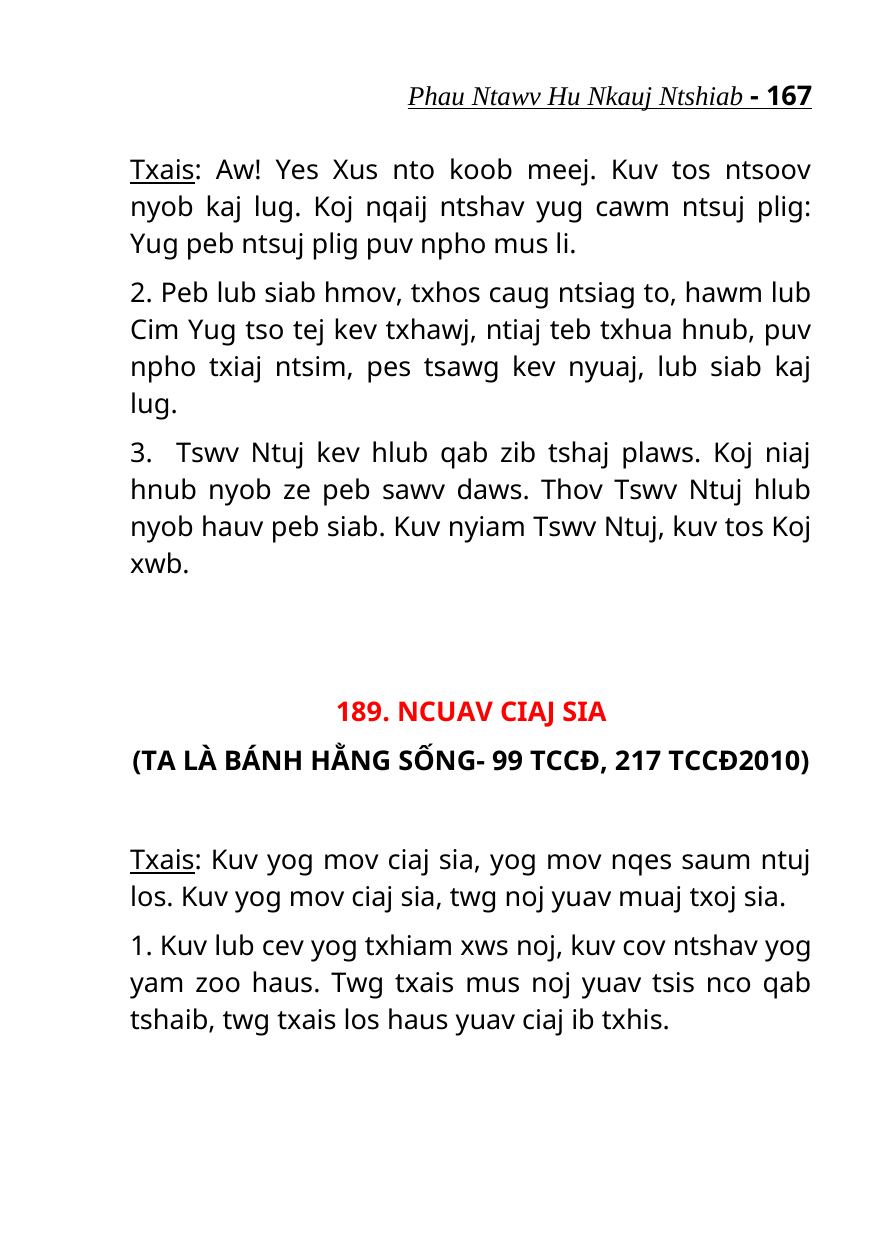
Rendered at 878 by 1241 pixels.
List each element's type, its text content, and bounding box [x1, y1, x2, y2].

text Txais: Aw! Yes Xus nto koob meej. Kuv tos ntsoov nyob kaj lug. Koj nqaij ntshav yug cawm ntsuj plig: Yug peb ntsuj plig puv npho mus li. [130, 151, 812, 261]
text 3. Tswv Ntuj kev hlub qab zib tshaj plaws. Koj niaj hnub nyob ze peb sawv daws. Thov Tswv Ntuj hlub nyob hauv peb siab. Kuv nyiam Tswv Ntuj, kuv tos Koj xwb. [130, 434, 812, 581]
text (TA LÀ BÁNH HẰNG SỐNG- 99 TCCĐ, 217 TCCĐ2010) [130, 742, 812, 779]
text 2. Peb lub siab hmov, txhos caug ntsiag to, hawm lub Cim Yug tso tej kev txhawj, ntiaj teb txhua hnub, puv npho txiaj ntsim, pes tsawg kev nyuaj, lub siab kaj lug. [130, 274, 812, 421]
subtitle 189. NCUAV CIAJ SIA [130, 692, 812, 729]
text 1. Kuv lub cev yog txhiam xws noj, kuv cov ntshav yog yam zoo haus. Twg txais mus noj yuav tsis nco qab tshaib, twg txais los haus yuav ciaj ib txhis. [130, 927, 812, 1037]
text Txais: Kuv yog mov ciaj sia, yog mov nqes saum ntuj los. Kuv yog mov ciaj sia, twg noj yuav muaj txoj sia. [130, 841, 812, 914]
